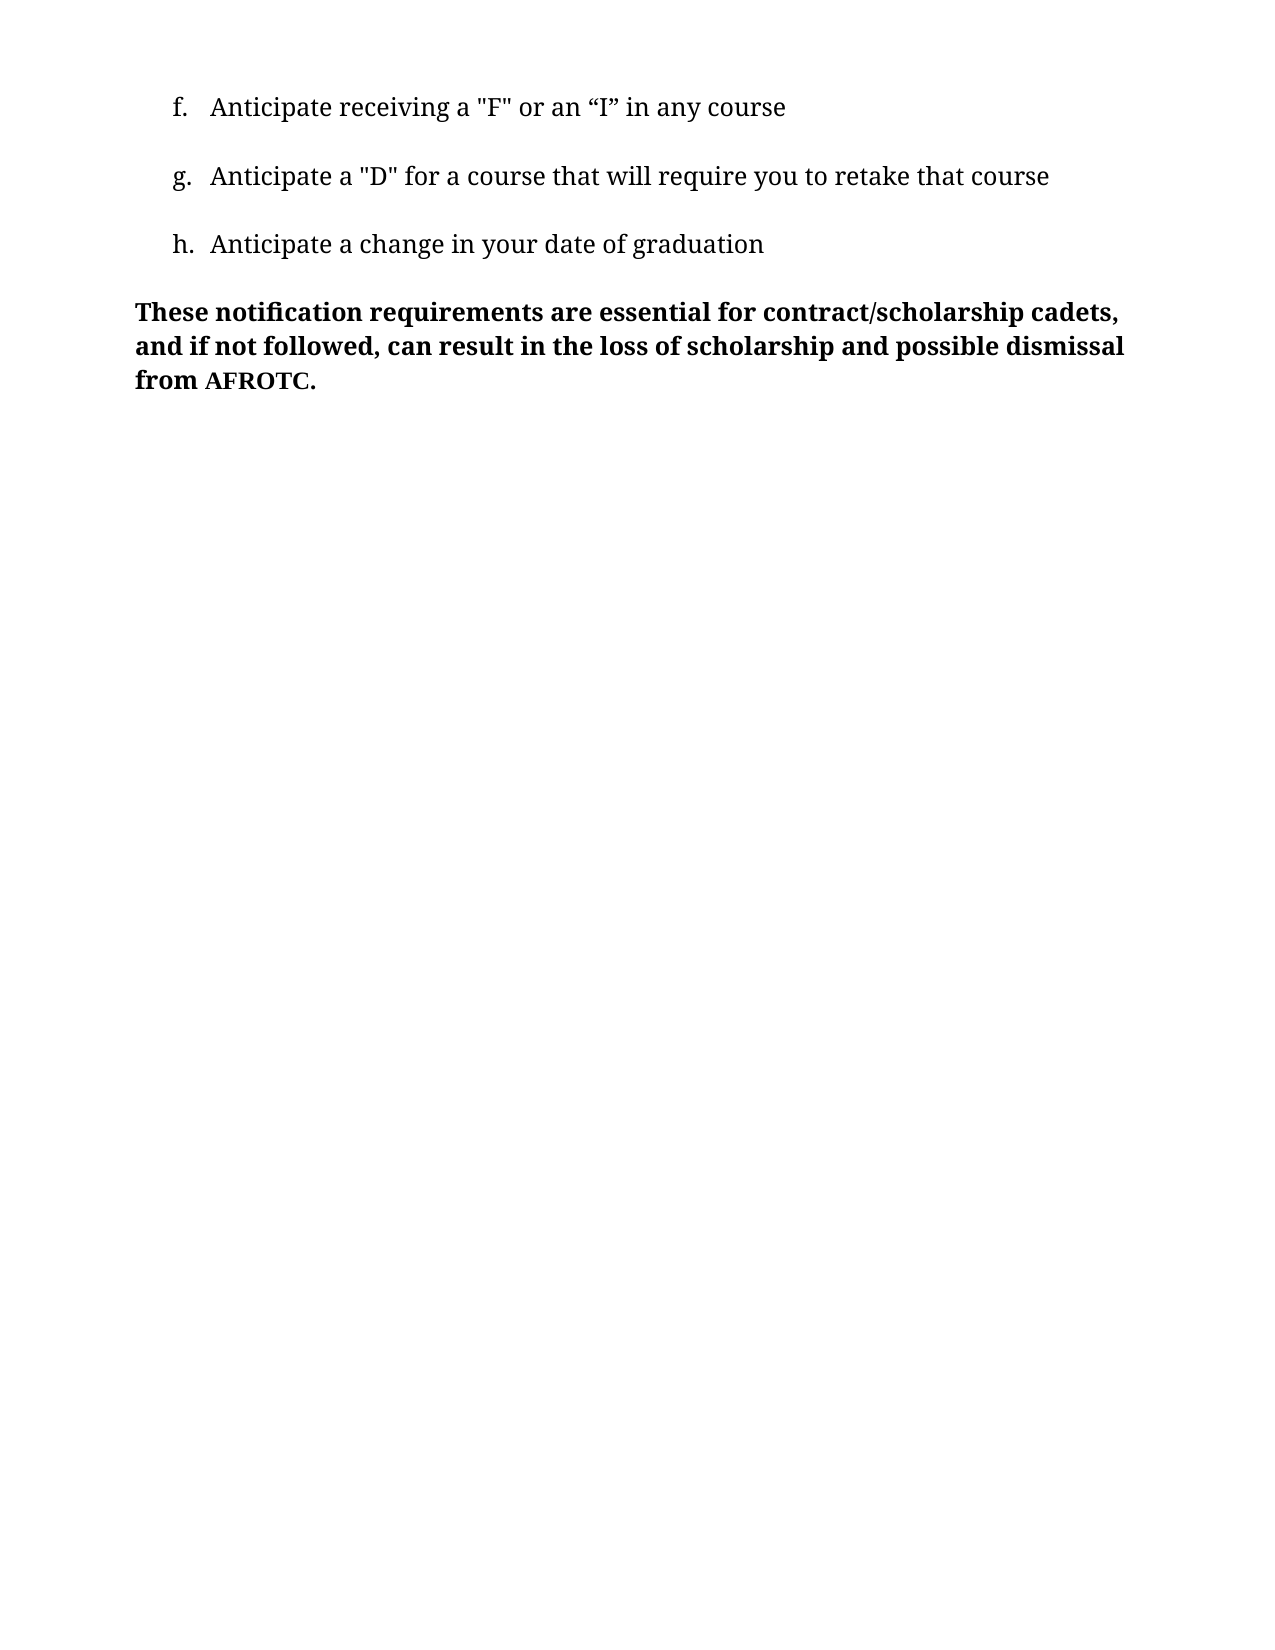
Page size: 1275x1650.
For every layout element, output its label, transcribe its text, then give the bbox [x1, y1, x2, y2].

list Anticipate a "D" for a course that will require you to retake that course [172, 158, 1140, 192]
list Anticipate receiving a "F" or an “I” in any course [172, 90, 1140, 124]
text These notification requirements are essential for contract/scholarship cadets, and if not followed, can result in the loss of scholarship and possible dismissal from AFROTC. [135, 294, 1140, 397]
list Anticipate a change in your date of graduation [172, 226, 1140, 260]
